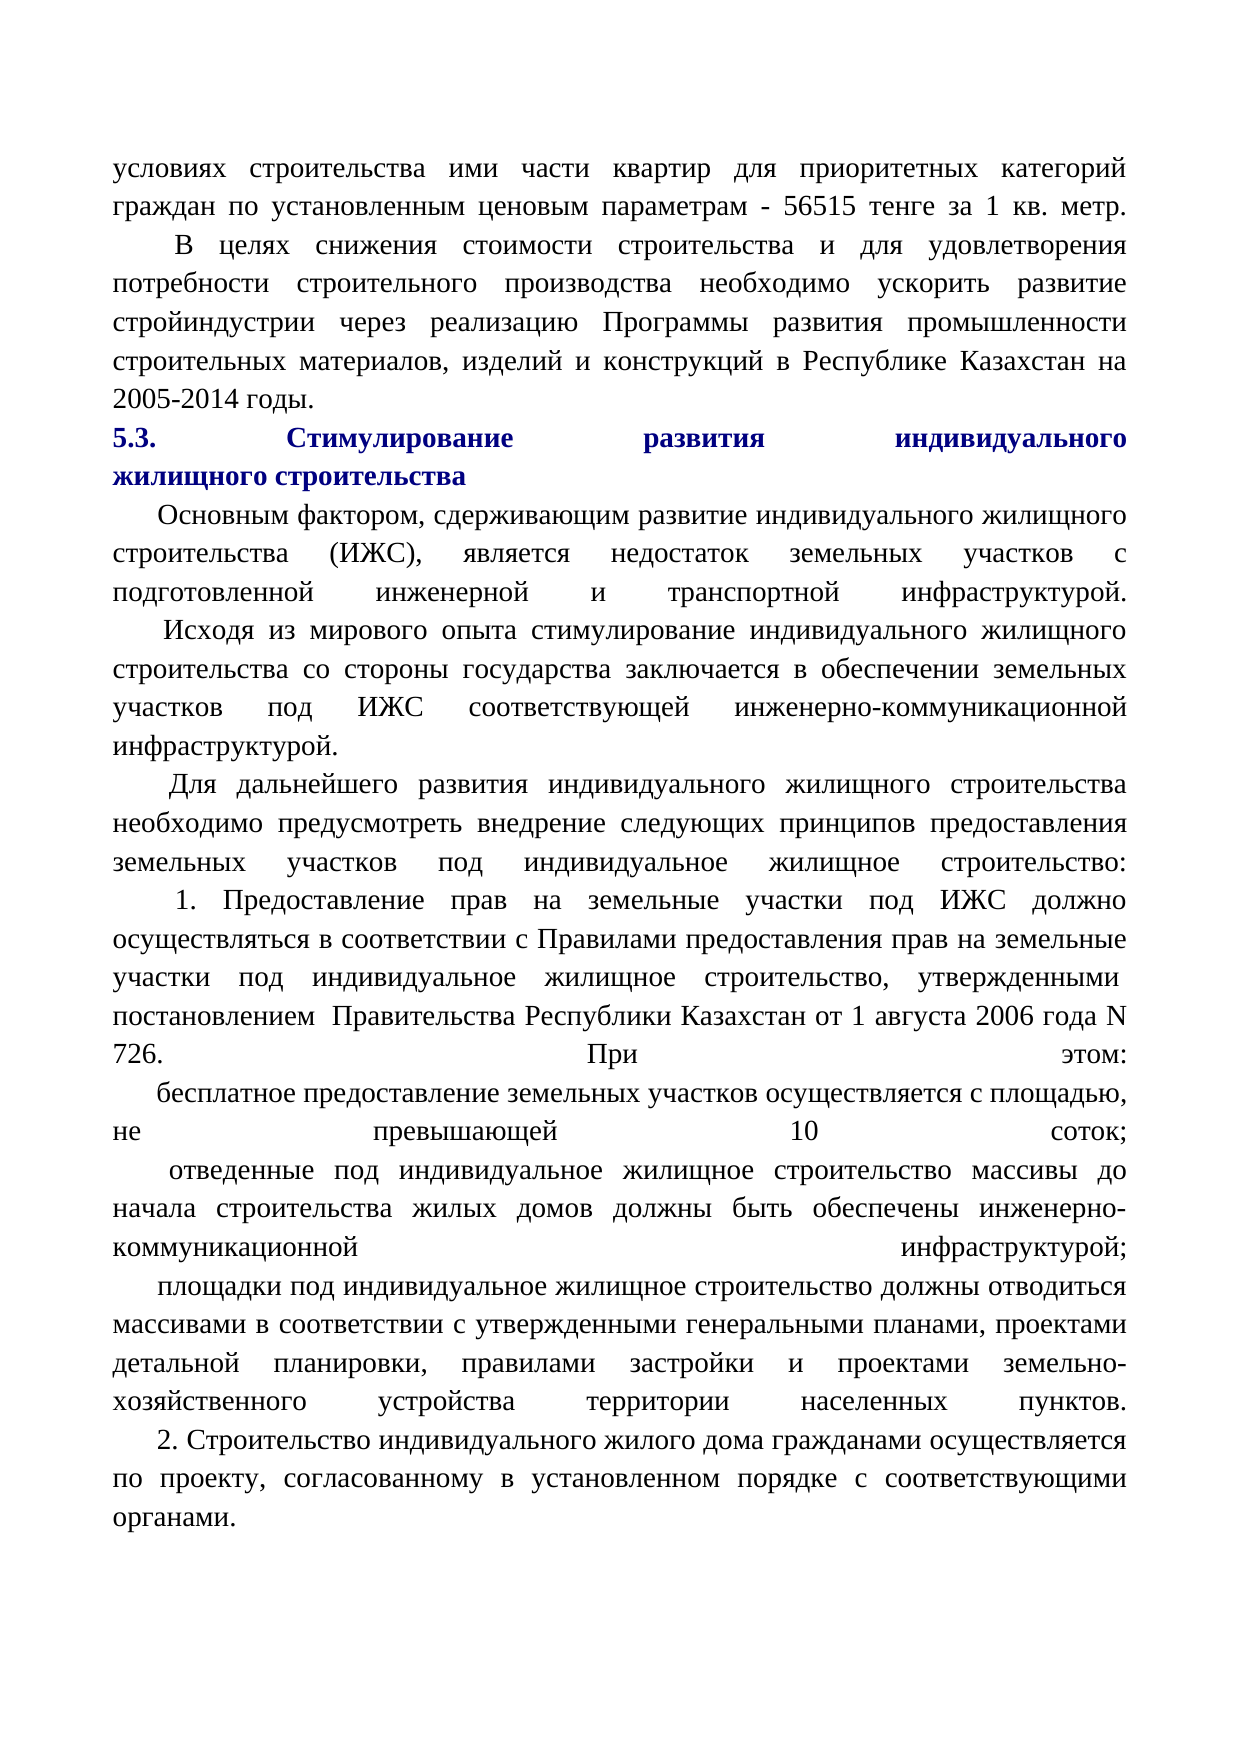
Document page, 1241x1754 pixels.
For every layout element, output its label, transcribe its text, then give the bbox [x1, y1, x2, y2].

text Основным фактором, сдерживающим развитие индивидуального жилищного строительства (ИЖС), является недостаток земельных участков с подготовленной инженерной и транспортной инфраструктурой. Исходя из мирового опыта стимулирование индивидуального жилищного строительства со стороны государства заключается в обеспечении земельных участков под ИЖС соответствующей инженерно-коммуникационной инфраструктурой. Для дальнейшего развития индивидуального жилищного строительства необходимо предусмотреть внедрение следующих принципов предоставления земельных участков под индивидуальное жилищное строительство: 1. Предоставление прав на земельные участки под ИЖС должно осуществляться в соответствии с Правилами предоставления прав на земельные участки под индивидуальное жилищное строительство, утвержденными постановлением Правительства Республики Казахстан от 1 августа 2006 года N 726. При этом: бесплатное предоставление земельных участков осуществляется с площадью, не превышающей 10 соток; отведенные под индивидуальное жилищное строительство массивы до начала строительства жилых домов должны быть обеспечены инженерно-коммуникационной инфраструктурой; площадки под индивидуальное жилищное строительство должны отводиться массивами в соответствии с утвержденными генеральными планами, проектами детальной планировки, правилами застройки и проектами земельно-хозяйственного устройства территории населенных пунктов. 2. Строительство индивидуального жилого дома гражданами осуществляется по проекту, согласованному в установленном порядке с соответствующими органами. [112, 497, 1128, 1532]
text 5.3. Стимулирование развития индивидуального жилищного строительства [112, 420, 1128, 492]
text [112, 150, 1128, 415]
